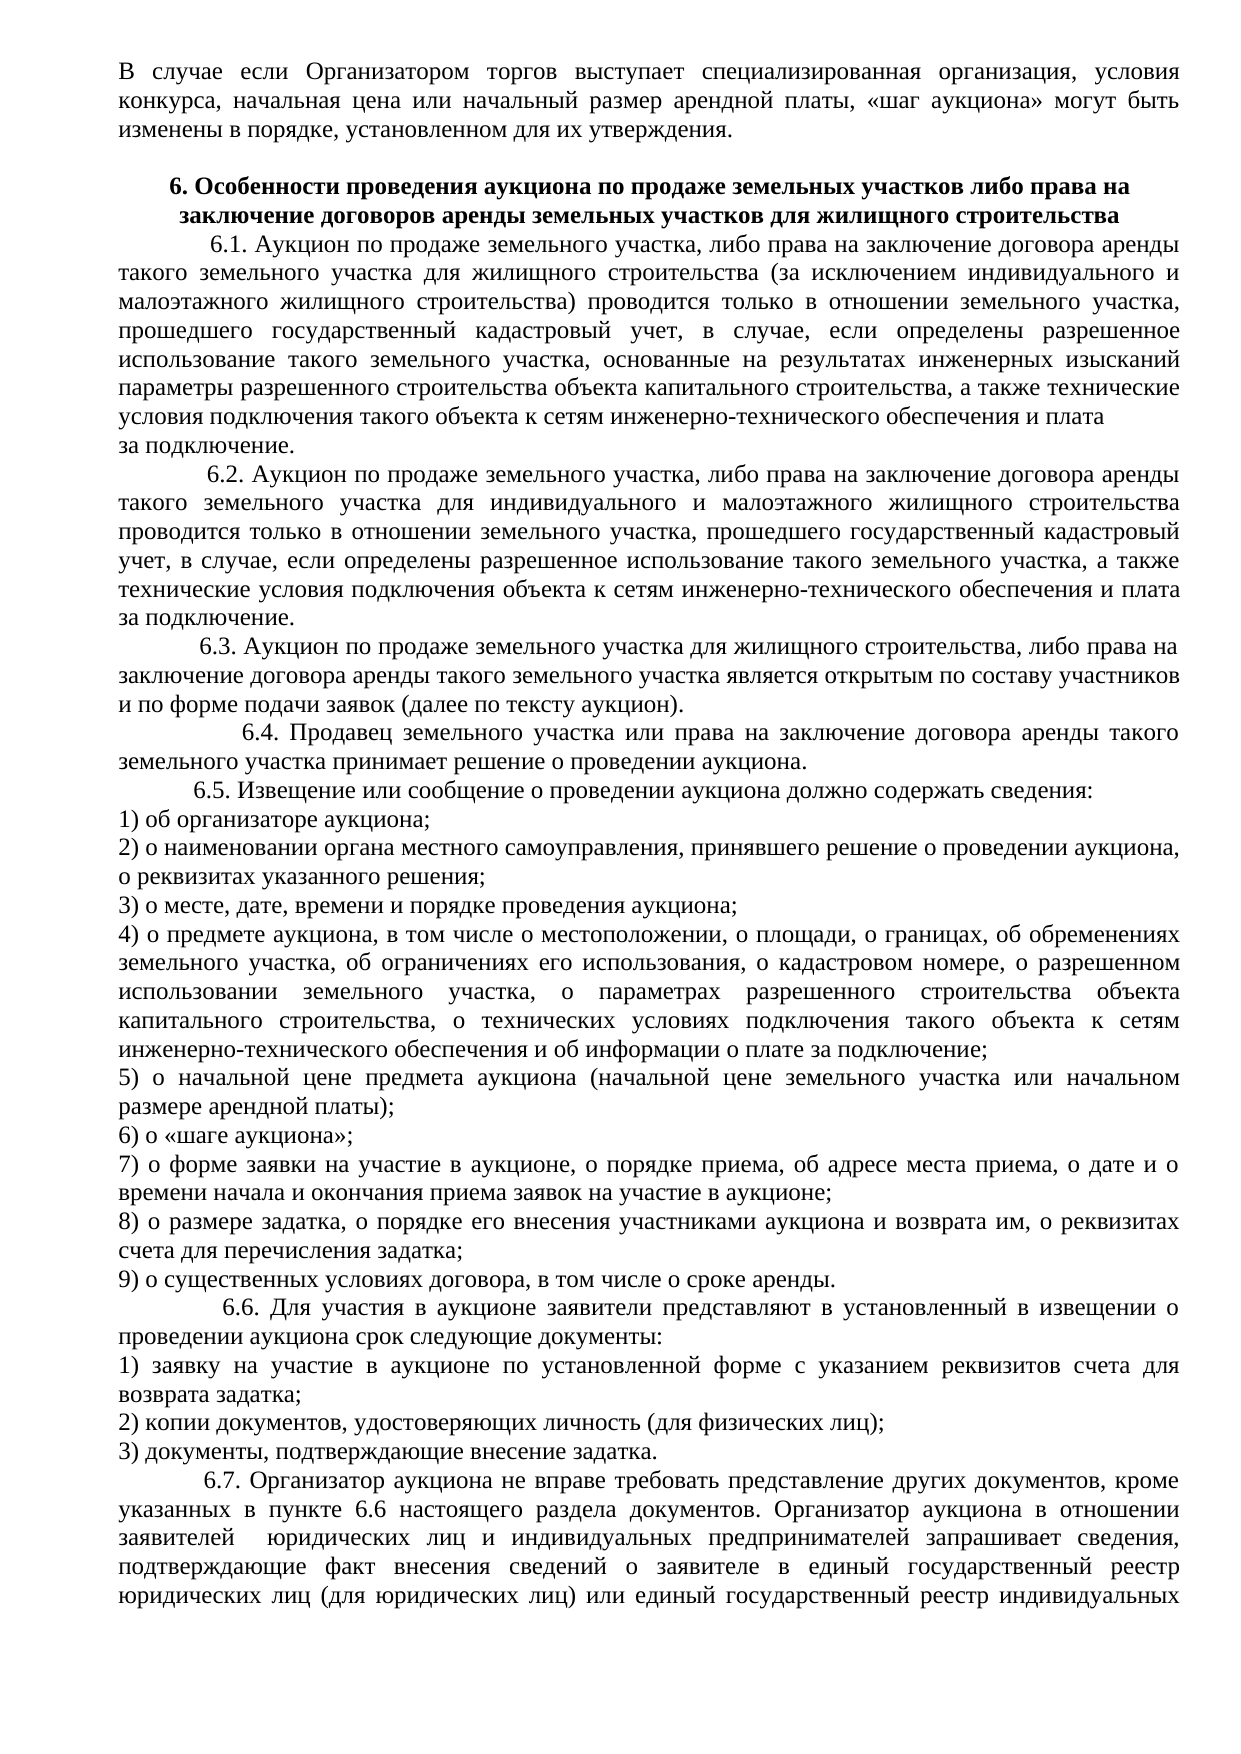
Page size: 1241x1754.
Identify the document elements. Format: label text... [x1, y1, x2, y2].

text 2) о наименовании органа местного самоуправления, принявшего решение о проведении аукциона, о реквизитах указанного решения; [118, 832, 1181, 890]
text 7) о форме заявки на участие в аукционе, о порядке приема, об адресе места приема, о дате и о времени начала и окончания приема заявок на участие в аукционе; [118, 1149, 1181, 1206]
text за подключение. [118, 430, 1181, 459]
text 3) документы, подтверждающие внесение задатка. [118, 1436, 1181, 1465]
text 1) заявку на участие в аукционе по установленной форме с указанием реквизитов счета для возврата задатка; [118, 1350, 1181, 1407]
text 6) о «шаге аукциона»; [118, 1120, 1181, 1149]
text 6.1. Аукцион по продаже земельного участка, либо права на заключение договора аренды такого земельного участка для жилищного строительства (за исключением индивидуального и малоэтажного жилищного строительства) проводится только в отношении земельного участка, прошедшего государственный кадастровый учет, в случае, если определены разрешенное использование такого земельного участка, основанные на результатах инженерных изысканий параметры разрешенного строительства объекта капитального строительства, а также технические условия подключения такого объекта к сетям инженерно-технического обеспечения и плата [118, 229, 1181, 430]
text 2) копии документов, удостоверяющих личность (для физических лиц); [118, 1407, 1181, 1436]
text 5) о начальной цене предмета аукциона (начальной цене земельного участка или начальном размере арендной платы); [118, 1062, 1181, 1120]
text 9) о существенных условиях договора, в том числе о сроке аренды. [118, 1264, 1181, 1292]
text 6.2. Аукцион по продаже земельного участка, либо права на заключение договора аренды такого земельного участка для индивидуального и малоэтажного жилищного строительства проводится только в отношении земельного участка, прошедшего государственный кадастровый учет, в случае, если определены разрешенное использование такого земельного участка, а также технические условия подключения объекта к сетям инженерно-технического обеспечения и плата за подключение. [118, 459, 1181, 631]
text 6. Особенности проведения аукциона по продаже земельных участков либо права на заключение договоров аренды земельных участков для жилищного строительства [118, 171, 1181, 229]
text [118, 1465, 1181, 1609]
text 6.3. Аукцион по продаже земельного участка для жилищного строительства, либо права на заключение договора аренды такого земельного участка является открытым по составу участников и по форме подачи заявок (далее по тексту аукцион). [118, 631, 1181, 717]
text 3) о месте, дате, времени и порядке проведения аукциона; [118, 890, 1181, 919]
text 6.4. Продавец земельного участка или права на заключение договора аренды такого земельного участка принимает решение о проведении аукциона. [118, 717, 1181, 775]
text 6.5. Извещение или сообщение о проведении аукциона должно содержать сведения: [118, 775, 1181, 804]
text В случае если Организатором торгов выступает специализированная организация, условия конкурса, начальная цена или начальный размер арендной платы, «шаг аукциона» могут быть изменены в порядке, установленном для их утверждения. [118, 56, 1181, 142]
text 1) об организаторе аукциона; [118, 804, 1181, 832]
text 6.6. Для участия в аукционе заявители представляют в установленный в извещении о проведении аукциона срок следующие документы: [118, 1292, 1181, 1350]
text 4) о предмете аукциона, в том числе о местоположении, о площади, о границах, об обременениях земельного участка, об ограничениях его использования, о кадастровом номере, о разрешенном использовании земельного участка, о параметрах разрешенного строительства объекта капитального строительства, о технических условиях подключения такого объекта к сетям инженерно-технического обеспечения и об информации о плате за подключение; [118, 919, 1181, 1062]
text 8) о размере задатка, о порядке его внесения участниками аукциона и возврата им, о реквизитах счета для перечисления задатка; [118, 1206, 1181, 1264]
